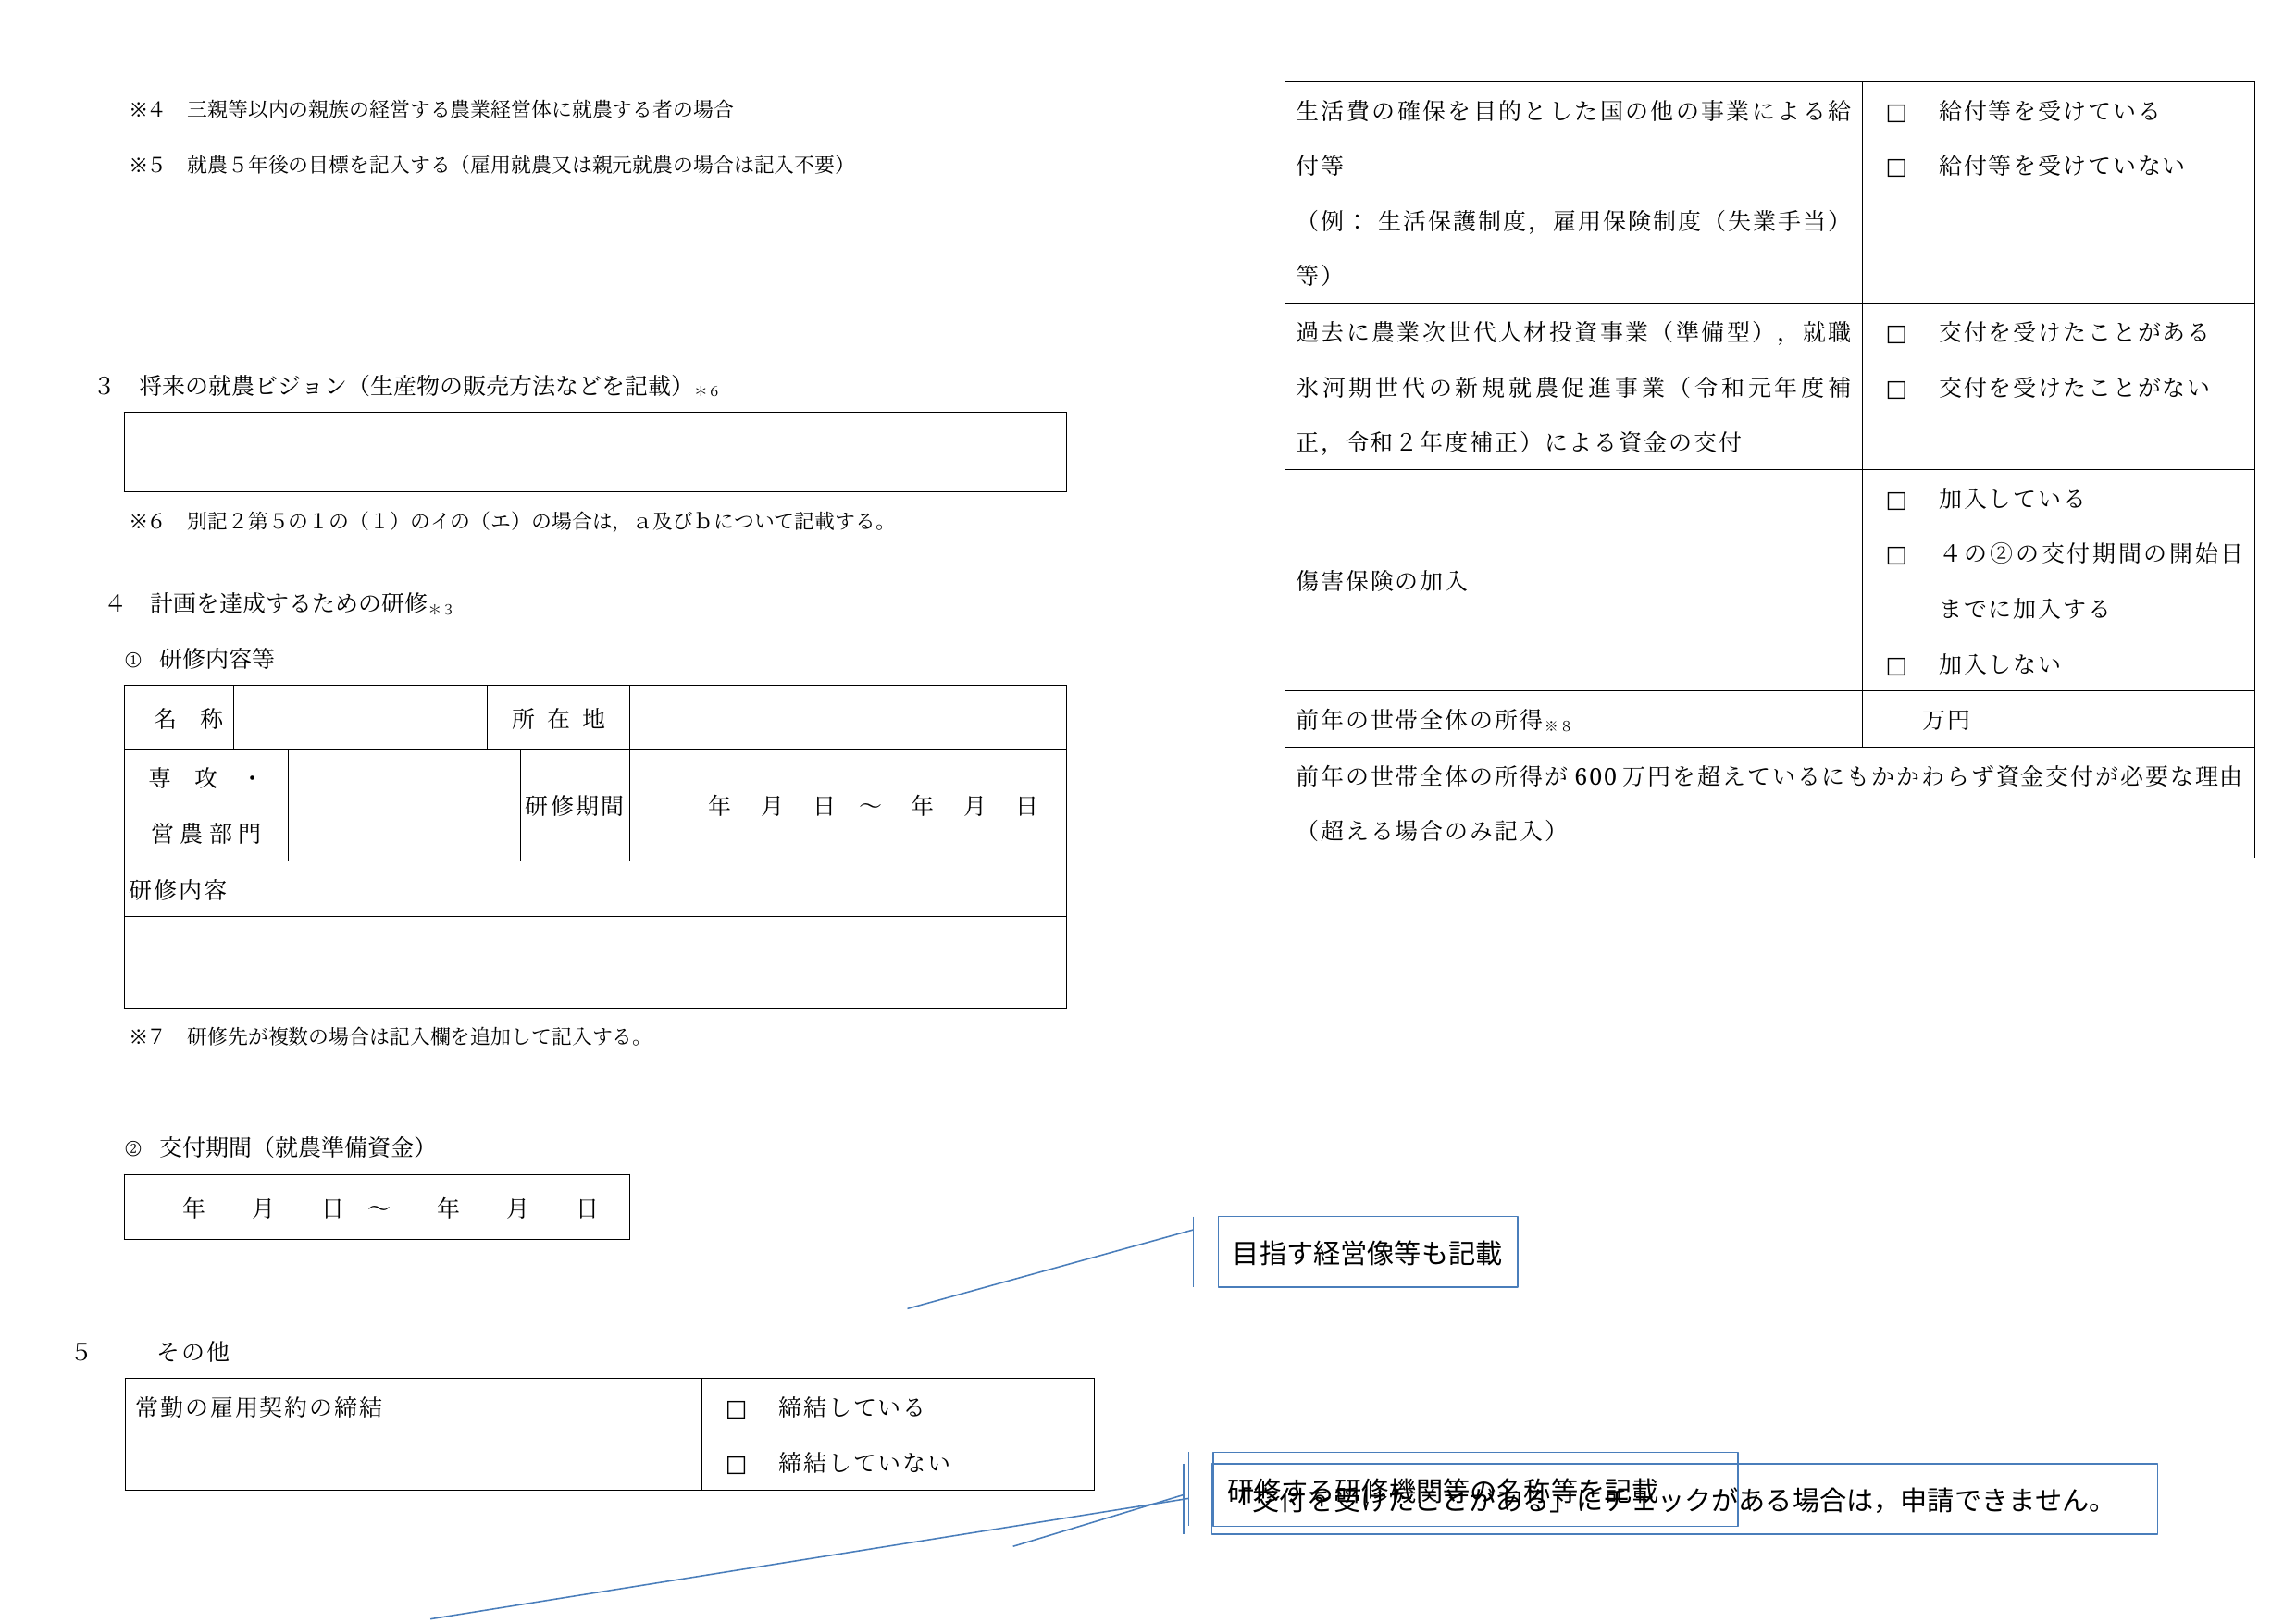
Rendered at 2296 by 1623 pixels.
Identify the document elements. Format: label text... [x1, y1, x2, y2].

table_cell 過去に農業次世代人材投資事業（準備型），就職氷河期世代の新規就農促進事業（令和元年度補正，令和２年度補正）による資金の交付 [1285, 304, 1862, 469]
text ※７ 研修先が複数の場合は記入欄を追加して記入する。 [69, 1009, 1066, 1063]
table_header 常勤の雇用契約の締結 [126, 1379, 701, 1489]
table_cell 前年の世帯全体の所得が600万円を超えているにもかかわらず資金交付が必要な理由（超える場合のみ記入） [1285, 748, 2254, 858]
table_header [125, 413, 1066, 491]
table_cell 前年の世帯全体の所得※８ [1285, 691, 1862, 747]
table_header 名 称 [125, 686, 233, 749]
table_header 所 在 地 [488, 686, 629, 749]
table_cell 年 月 日 ～ 年 月 日 [630, 750, 1066, 860]
text ５ その他 [69, 1323, 1066, 1378]
list 研修内容等 [124, 630, 1066, 685]
text ３ 将来の就農ビジョン（生産物の販売方法などを記載）＊６ [69, 356, 1066, 412]
list 交付期間（就農準備資金） [124, 1119, 1066, 1173]
table_cell 研修期間 [521, 750, 629, 860]
text ※４ 三親等以内の親族の経営する農業経営体に就農する者の場合 [69, 81, 1066, 136]
text ４ 計画を達成するための研修＊３ [69, 575, 1066, 630]
table_cell [125, 917, 1066, 1008]
table_cell 加入している ４の②の交付期間の開始日までに加入する 加入しない [1863, 470, 2254, 690]
table_cell 専 攻 ・ 営 農 部 門 [125, 750, 288, 860]
table_cell [289, 750, 520, 860]
table_cell 生活費の確保を目的とした国の他の事業による給付等 （例： 生活保護制度，雇用保険制度（失業手当） 等） [1285, 82, 1862, 303]
table_header [630, 686, 1066, 749]
table_header 締結している 締結していない [702, 1379, 1094, 1489]
table_cell 万円 [1863, 691, 2254, 747]
table_cell 研修内容 [125, 861, 1066, 916]
table_cell 傷害保険の加入 [1285, 470, 1862, 690]
table_cell 給付等を受けている 給付等を受けていない [1863, 82, 2254, 303]
text ※６ 別記２第５の１の（１）のイの（エ）の場合は，ａ及びｂについて記載する。 [69, 492, 1066, 547]
text ※５ 就農５年後の目標を記入する（雇用就農又は親元就農の場合は記入不要） [69, 136, 1066, 192]
table_header 年 月 日 ～ 年 月 日 [125, 1175, 629, 1239]
table_cell 交付を受けたことがある 交付を受けたことがない [1863, 304, 2254, 469]
table_header [234, 686, 487, 749]
